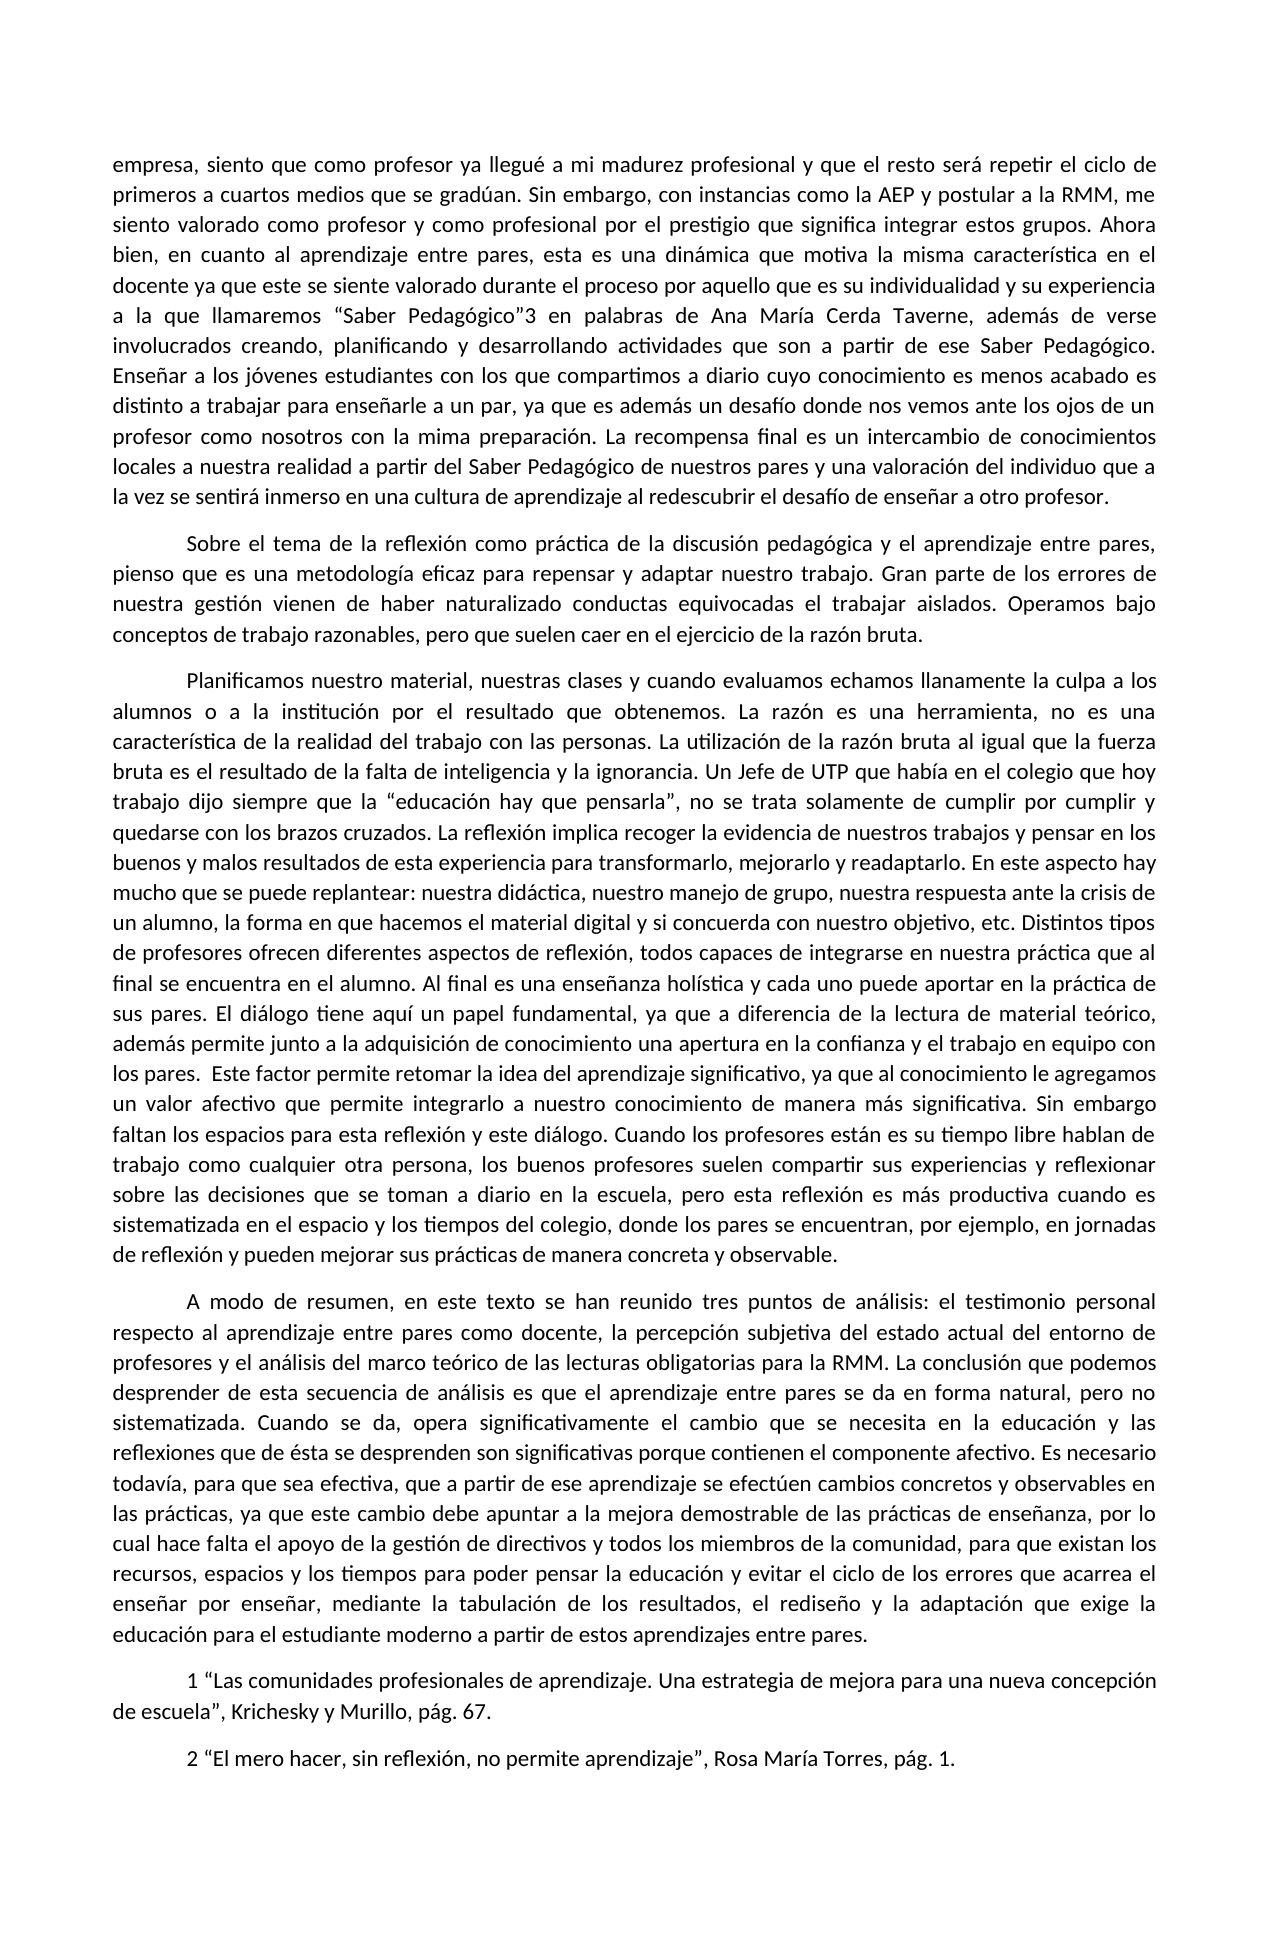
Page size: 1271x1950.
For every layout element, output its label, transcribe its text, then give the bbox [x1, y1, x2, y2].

text A modo de resumen, en este texto se han reunido tres puntos de análisis: el testimonio personal respecto al aprendizaje entre pares como docente, la percepción subjetiva del estado actual del entorno de profesores y el análisis del marco teórico de las lecturas obligatorias para la RMM. La conclusión que podemos desprender de esta secuencia de análisis es que el aprendizaje entre pares se da en forma natural, pero no sistematizada. Cuando se da, opera significativamente el cambio que se necesita en la educación y las reflexiones que de ésta se desprenden son significativas porque contienen el componente afectivo. Es necesario todavía, para que sea efectiva, que a partir de ese aprendizaje se efectúen cambios concretos y observables en las prácticas, ya que este cambio debe apuntar a la mejora demostrable de las prácticas de enseñanza, por lo cual hace falta el apoyo de la gestión de directivos y todos los miembros de la comunidad, para que existan los recursos, espacios y los tiempos para poder pensar la educación y evitar el ciclo de los errores que acarrea el enseñar por enseñar, mediante la tabulación de los resultados, el rediseño y la adaptación que exige la educación para el estudiante moderno a partir de estos aprendizajes entre pares. [112, 1287, 1158, 1648]
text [112, 150, 1158, 510]
text 1 “Las comunidades profesionales de aprendizaje. Una estrategia de mejora para una nueva concepción de escuela”, Krichesky y Murillo, pág. 67. [112, 1667, 1158, 1725]
text Sobre el tema de la reflexión como práctica de la discusión pedagógica y el aprendizaje entre pares, pienso que es una metodología eficaz para repensar y adaptar nuestro trabajo. Gran parte de los errores de nuestra gestión vienen de haber naturalizado conductas equivocadas el trabajar aislados. Operamos bajo conceptos de trabajo razonables, pero que suelen caer en el ejercicio de la razón bruta. [112, 529, 1158, 648]
text 2 “El mero hacer, sin reflexión, no permite aprendizaje”, Rosa María Torres, pág. 1. [112, 1744, 1158, 1772]
text Planificamos nuestro material, nuestras clases y cuando evaluamos echamos llanamente la culpa a los alumnos o a la institución por el resultado que obtenemos. La razón es una herramienta, no es una característica de la realidad del trabajo con las personas. La utilización de la razón bruta al igual que la fuerza bruta es el resultado de la falta de inteligencia y la ignorancia. Un Jefe de UTP que había en el colegio que hoy trabajo dijo siempre que la “educación hay que pensarla”, no se trata solamente de cumplir por cumplir y quedarse con los brazos cruzados. La reflexión implica recoger la evidencia de nuestros trabajos y pensar en los buenos y malos resultados de esta experiencia para transformarlo, mejorarlo y readaptarlo. En este aspecto hay mucho que se puede replantear: nuestra didáctica, nuestro manejo de grupo, nuestra respuesta ante la crisis de un alumno, la forma en que hacemos el material digital y si concuerda con nuestro objetivo, etc. Distintos tipos de profesores ofrecen diferentes aspectos de reflexión, todos capaces de integrarse en nuestra práctica que al final se encuentra en el alumno. Al final es una enseñanza holística y cada uno puede aportar en la práctica de sus pares. El diálogo tiene aquí un papel fundamental, ya que a diferencia de la lectura de material teórico, además permite junto a la adquisición de conocimiento una apertura en la confianza y el trabajo en equipo con los pares. Este factor permite retomar la idea del aprendizaje significativo, ya que al conocimiento le agregamos un valor afectivo que permite integrarlo a nuestro conocimiento de manera más significativa. Sin embargo faltan los espacios para esta reflexión y este diálogo. Cuando los profesores están es su tiempo libre hablan de trabajo como cualquier otra persona, los buenos profesores suelen compartir sus experiencias y reflexionar sobre las decisiones que se toman a diario en la escuela, pero esta reflexión es más productiva cuando es sistematizada en el espacio y los tiempos del colegio, donde los pares se encuentran, por ejemplo, en jornadas de reflexión y pueden mejorar sus prácticas de manera concreta y observable. [112, 667, 1158, 1269]
